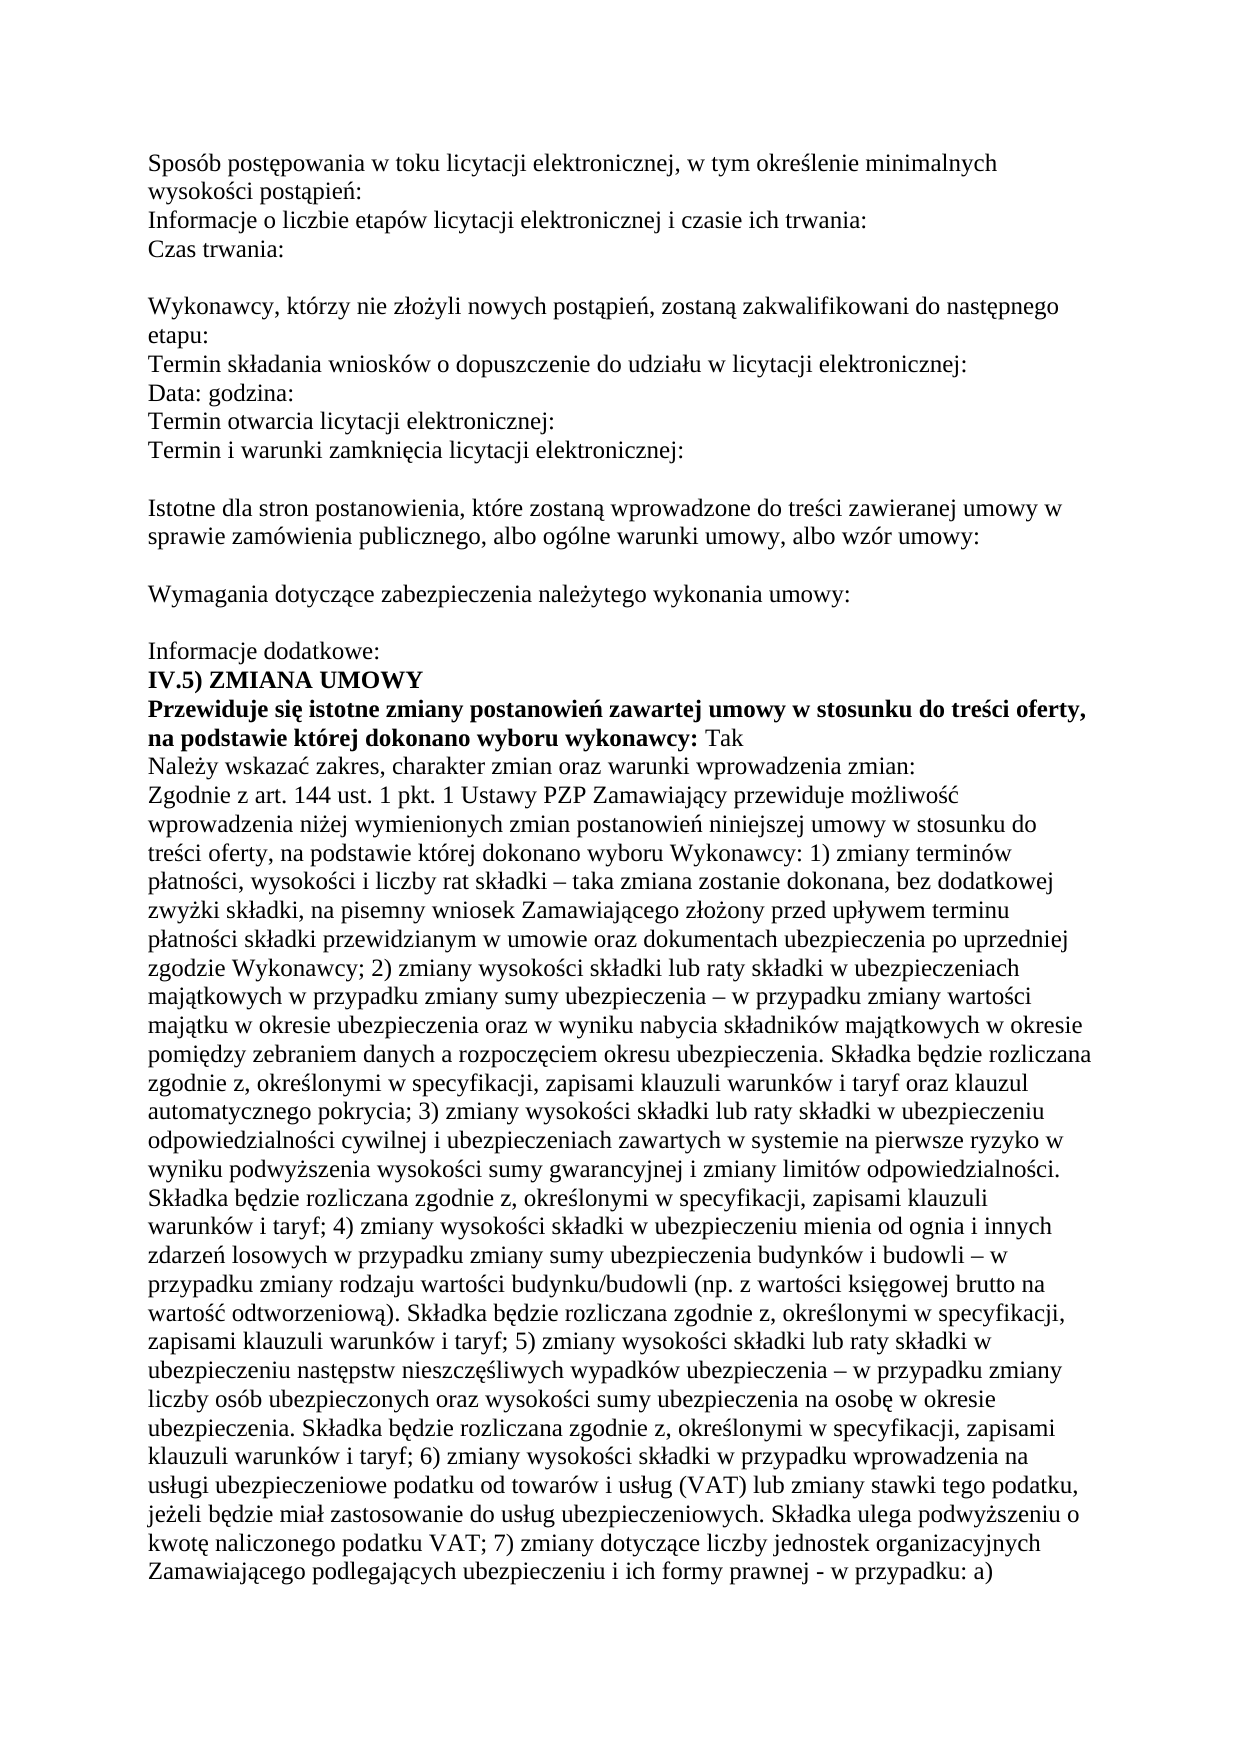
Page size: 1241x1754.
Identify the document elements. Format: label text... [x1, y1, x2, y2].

text Informacje dodatkowe: [148, 608, 1093, 665]
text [148, 665, 1093, 1585]
text Wymagania dotyczące zabezpieczenia należytego wykonania umowy: [148, 550, 1093, 608]
text Czas trwania: Wykonawcy, którzy nie złożyli nowych postąpień, zostaną zakwalifikowani do następnego etapu: [148, 234, 1093, 349]
text Termin składania wniosków o dopuszczenie do udziału w licytacji elektronicznej: Data: godzina: Termin otwarcia licytacji elektronicznej: [148, 349, 1093, 435]
text Sposób postępowania w toku licytacji elektronicznej, w tym określenie minimalnych wysokości postąpień: [148, 148, 1093, 205]
text Termin i warunki zamknięcia licytacji elektronicznej: [148, 435, 1093, 464]
text Informacje o liczbie etapów licytacji elektronicznej i czasie ich trwania: [148, 205, 1093, 234]
text Istotne dla stron postanowienia, które zostaną wprowadzone do treści zawieranej umowy w sprawie zamówienia publicznego, albo ogólne warunki umowy, albo wzór umowy: [148, 464, 1093, 550]
